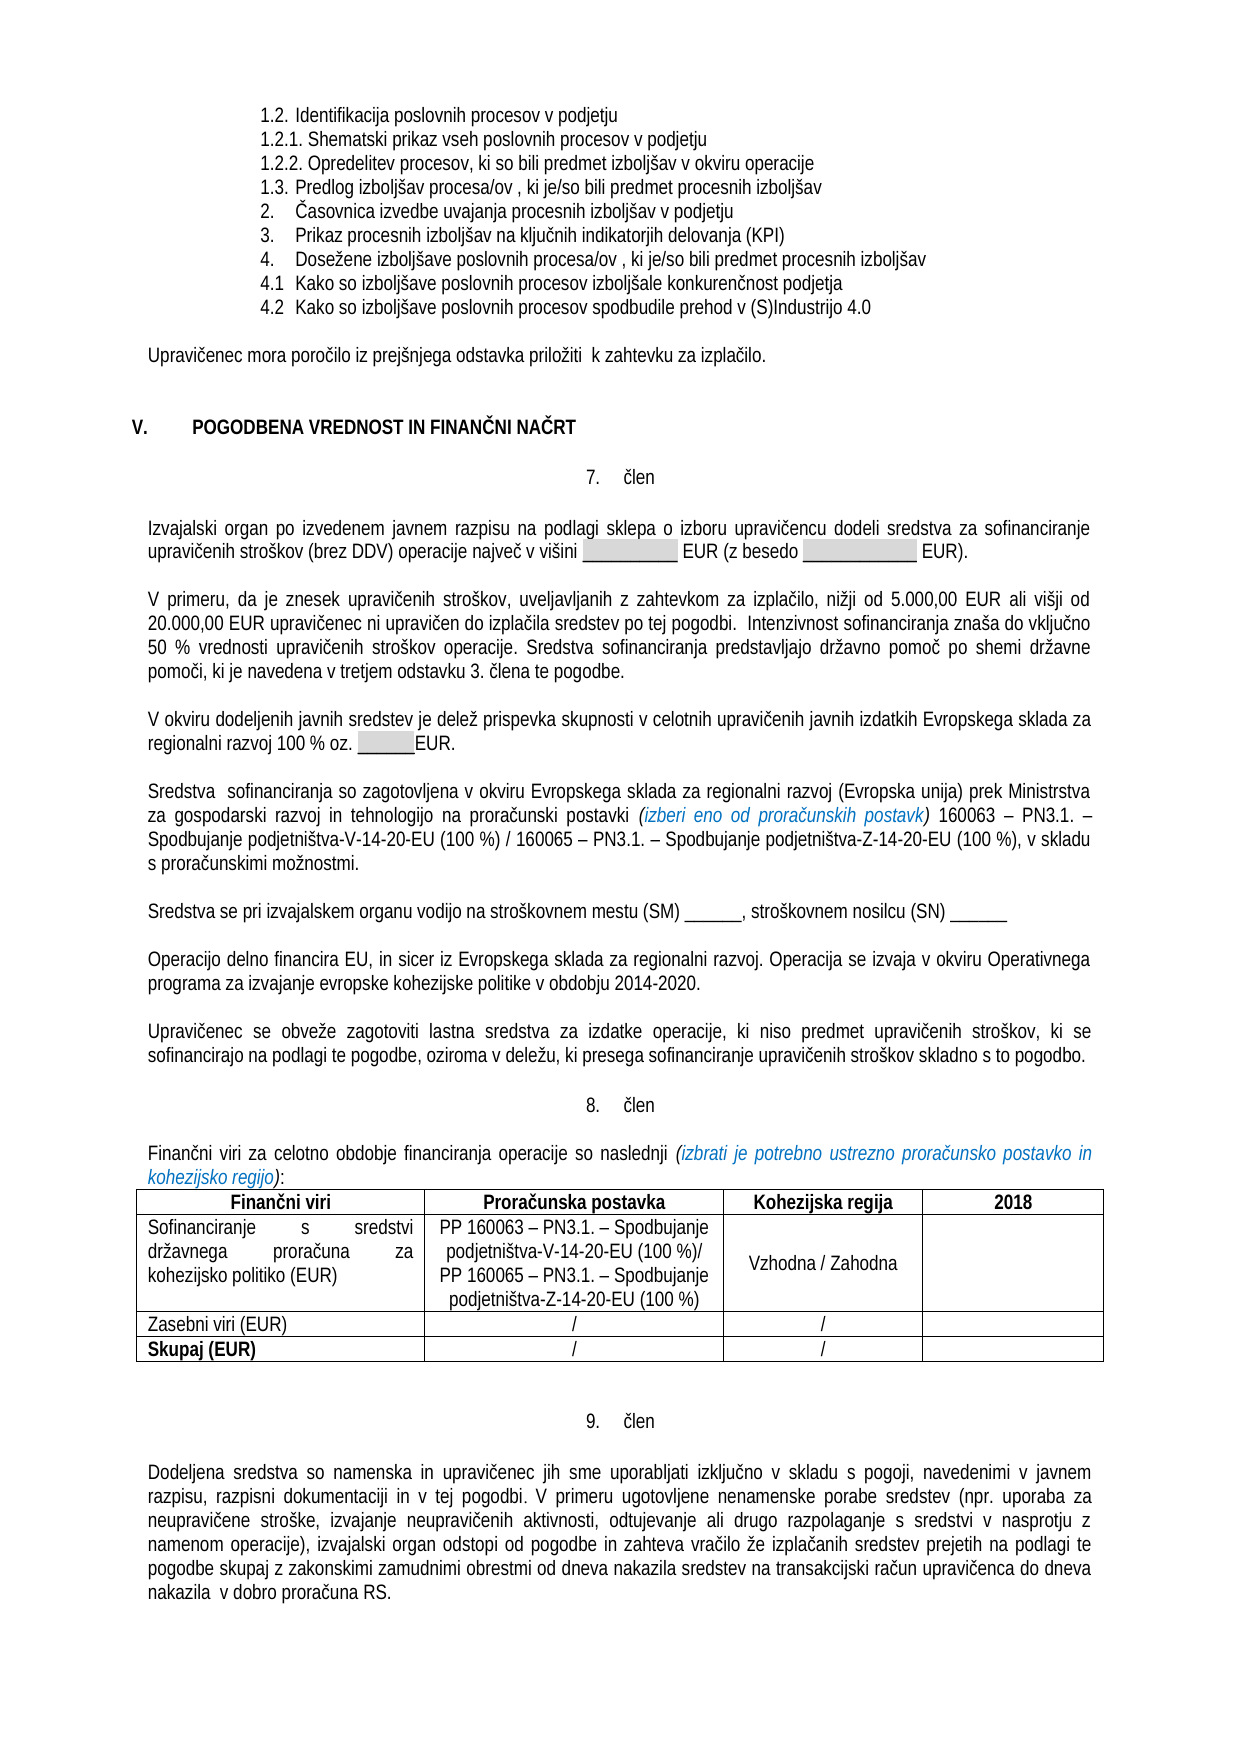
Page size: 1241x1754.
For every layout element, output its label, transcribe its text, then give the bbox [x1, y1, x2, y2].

text Sredstva sofinanciranja so zagotovljena v okviru Evropskega sklada za regionalni razvoj (Evropska unija) prek Ministrstva za gospodarski razvoj in tehnologijo na proračunski postavki (izberi eno od proračunskih postavk) 160063 – PN3.1. – Spodbujanje podjetništva-V-14-20-EU (100 %) / 160065 – PN3.1. – Spodbujanje podjetništva-Z-14-20-EU (100 %), v skladu s proračunskimi možnostmi. [148, 779, 1092, 875]
text Finančni viri za celotno obdobje financiranja operacije so naslednji (izbrati je potrebno ustrezno proračunsko postavko in kohezijsko regijo): [148, 1141, 1092, 1189]
list člen [148, 1093, 1092, 1117]
table_header Proračunska postavka [425, 1190, 723, 1214]
text Izvajalski organ po izvedenem javnem razpisu na podlagi sklepa o izboru upravičencu dodeli sredstva za sofinanciranje upravičenih stroškov (brez DDV) operacije največ v višini __________ EUR (z besedo ____________ EUR). [148, 515, 1092, 563]
table_cell Skupaj (EUR) [137, 1337, 424, 1361]
table_cell Vzhodna / Zahodna [724, 1215, 922, 1311]
list člen [148, 465, 1092, 489]
text 3. Prikaz procesnih izboljšav na ključnih indikatorjih delovanja (KPI) [260, 223, 1092, 247]
text 4. Dosežene izboljšave poslovnih procesa/ov , ki je/so bili predmet procesnih izboljšav [260, 247, 1092, 271]
table_cell / [425, 1312, 723, 1336]
table_cell / [724, 1312, 922, 1336]
list člen [148, 1409, 1092, 1433]
text 1.3. Predlog izboljšav procesa/ov , ki je/so bili predmet procesnih izboljšav [260, 175, 1092, 199]
table_cell Sofinanciranje s sredstvi državnega proračuna za kohezijsko politiko (EUR) [137, 1215, 424, 1311]
table_cell / [724, 1337, 922, 1361]
text 2. Časovnica izvedbe uvajanja procesnih izboljšav v podjetju [260, 199, 1092, 223]
table_cell [923, 1312, 1103, 1336]
text 1.2.2. Opredelitev procesov, ki so bili predmet izboljšav v okviru operacije [260, 151, 1092, 175]
table_header 2018 [923, 1190, 1103, 1214]
table_cell PP 160063 – PN3.1. – Spodbujanje podjetništva-V-14-20-EU (100 %)/ PP 160065 – PN3.1. – Spodbujanje podjetništva-Z-14-20-EU (100 %) [425, 1215, 723, 1311]
text Dodeljena sredstva so namenska in upravičenec jih sme uporabljati izključno v skladu s pogoji, navedenimi v javnem razpisu, razpisni dokumentaciji in v tej pogodbi. V primeru ugotovljene nenamenske porabe sredstev (npr. uporaba za neupravičene stroške, izvajanje neupravičenih aktivnosti, odtujevanje ali drugo razpolaganje s sredstvi v nasprotju z namenom operacije), izvajalski organ odstopi od pogodbe in zahteva vračilo že izplačanih sredstev prejetih na podlagi te pogodbe skupaj z zakonskimi zamudnimi obrestmi od dneva nakazila sredstev na transakcijski račun upravičenca do dneva nakazila v dobro proračuna RS. [148, 1460, 1092, 1603]
table_cell / [425, 1337, 723, 1361]
text Upravičenec se obveže zagotoviti lastna sredstva za izdatke operacije, ki niso predmet upravičenih stroškov, ki se sofinancirajo na podlagi te pogodbe, oziroma v deležu, ki presega sofinanciranje upravičenih stroškov skladno s to pogodbo. [148, 1018, 1092, 1066]
table_header Kohezijska regija [724, 1190, 922, 1214]
text Upravičenec mora poročilo iz prejšnjega odstavka priložiti k zahtevku za izplačilo. [148, 343, 1092, 367]
table_cell Zasebni viri (EUR) [137, 1312, 424, 1336]
text 1.2.1. Shematski prikaz vseh poslovnih procesov v podjetju [260, 127, 1092, 151]
table_cell [923, 1215, 1103, 1311]
text Sredstva se pri izvajalskem organu vodijo na stroškovnem mestu (SM) ______, stroškovnem nosilcu (SN) ______ [148, 899, 1092, 923]
text V primeru, da je znesek upravičenih stroškov, uveljavljanih z zahtevkom za izplačilo, nižji od 5.000,00 EUR ali višji od 20.000,00 EUR upravičenec ni upravičen do izplačila sredstev po tej pogodbi. Intenzivnost sofinanciranja znaša do vključno 50 % vrednosti upravičenih stroškov operacije. Sredstva sofinanciranja predstavljajo državno pomoč po shemi državne pomoči, ki je navedena v tretjem odstavku 3. člena te pogodbe. [148, 587, 1092, 683]
text 4.1 Kako so izboljšave poslovnih procesov izboljšale konkurenčnost podjetja [260, 271, 1092, 295]
text 4.2 Kako so izboljšave poslovnih procesov spodbudile prehod v (S)Industrijo 4.0 [260, 295, 1092, 319]
table_header Finančni viri [137, 1190, 424, 1214]
text Operacijo delno financira EU, in sicer iz Evropskega sklada za regionalni razvoj. Operacija se izvaja v okviru Operativnega programa za izvajanje evropske kohezijske politike v obdobju 2014-2020. [148, 947, 1092, 994]
table_cell [923, 1337, 1103, 1361]
text 1.2. Identifikacija poslovnih procesov v podjetju [260, 103, 1092, 127]
list POGODBENA VREDNOST IN FINANČNI NAČRT [148, 415, 1092, 439]
text V okviru dodeljenih javnih sredstev je delež prispevka skupnosti v celotnih upravičenih javnih izdatkih Evropskega sklada za regionalni razvoj 100 % oz. ______EUR. [148, 707, 1092, 755]
